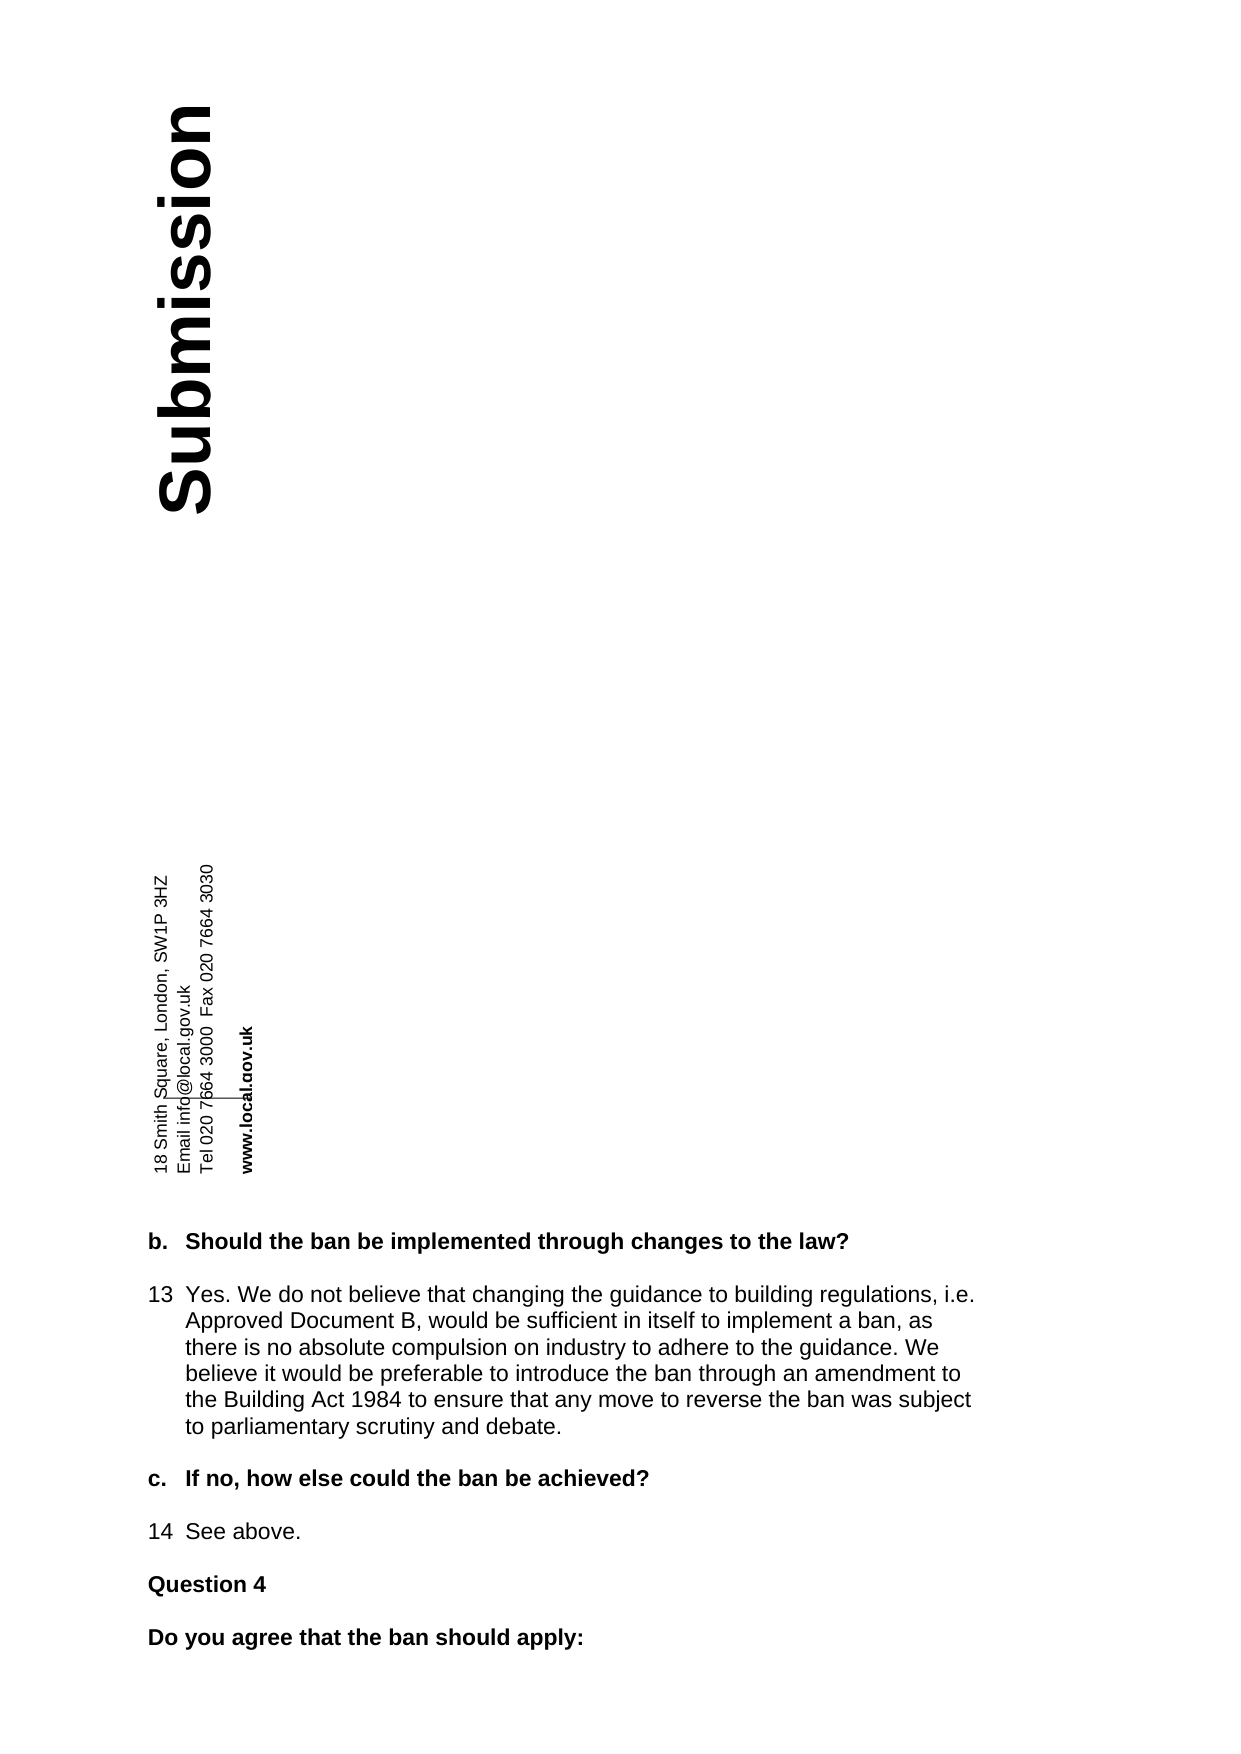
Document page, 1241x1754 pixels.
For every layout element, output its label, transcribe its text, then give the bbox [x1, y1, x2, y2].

list Yes. We do not believe that changing the guidance to building regulations, i.e. Approved Document B, would be sufficient in itself to implement a ban, as there is no absolute compulsion on industry to adhere to the guidance. We believe it would be preferable to introduce the ban through an amendment to the Building Act 1984 to ensure that any move to reverse the ban was subject to parliamentary scrutiny and debate. [148, 1281, 980, 1439]
list Should the ban be implemented through changes to the law? [148, 1228, 980, 1254]
list If no, how else could the ban be achieved? [148, 1465, 980, 1492]
text Do you agree that the ban should apply: [148, 1623, 980, 1650]
text Question 4 [148, 1571, 980, 1597]
list See above. [148, 1518, 980, 1544]
